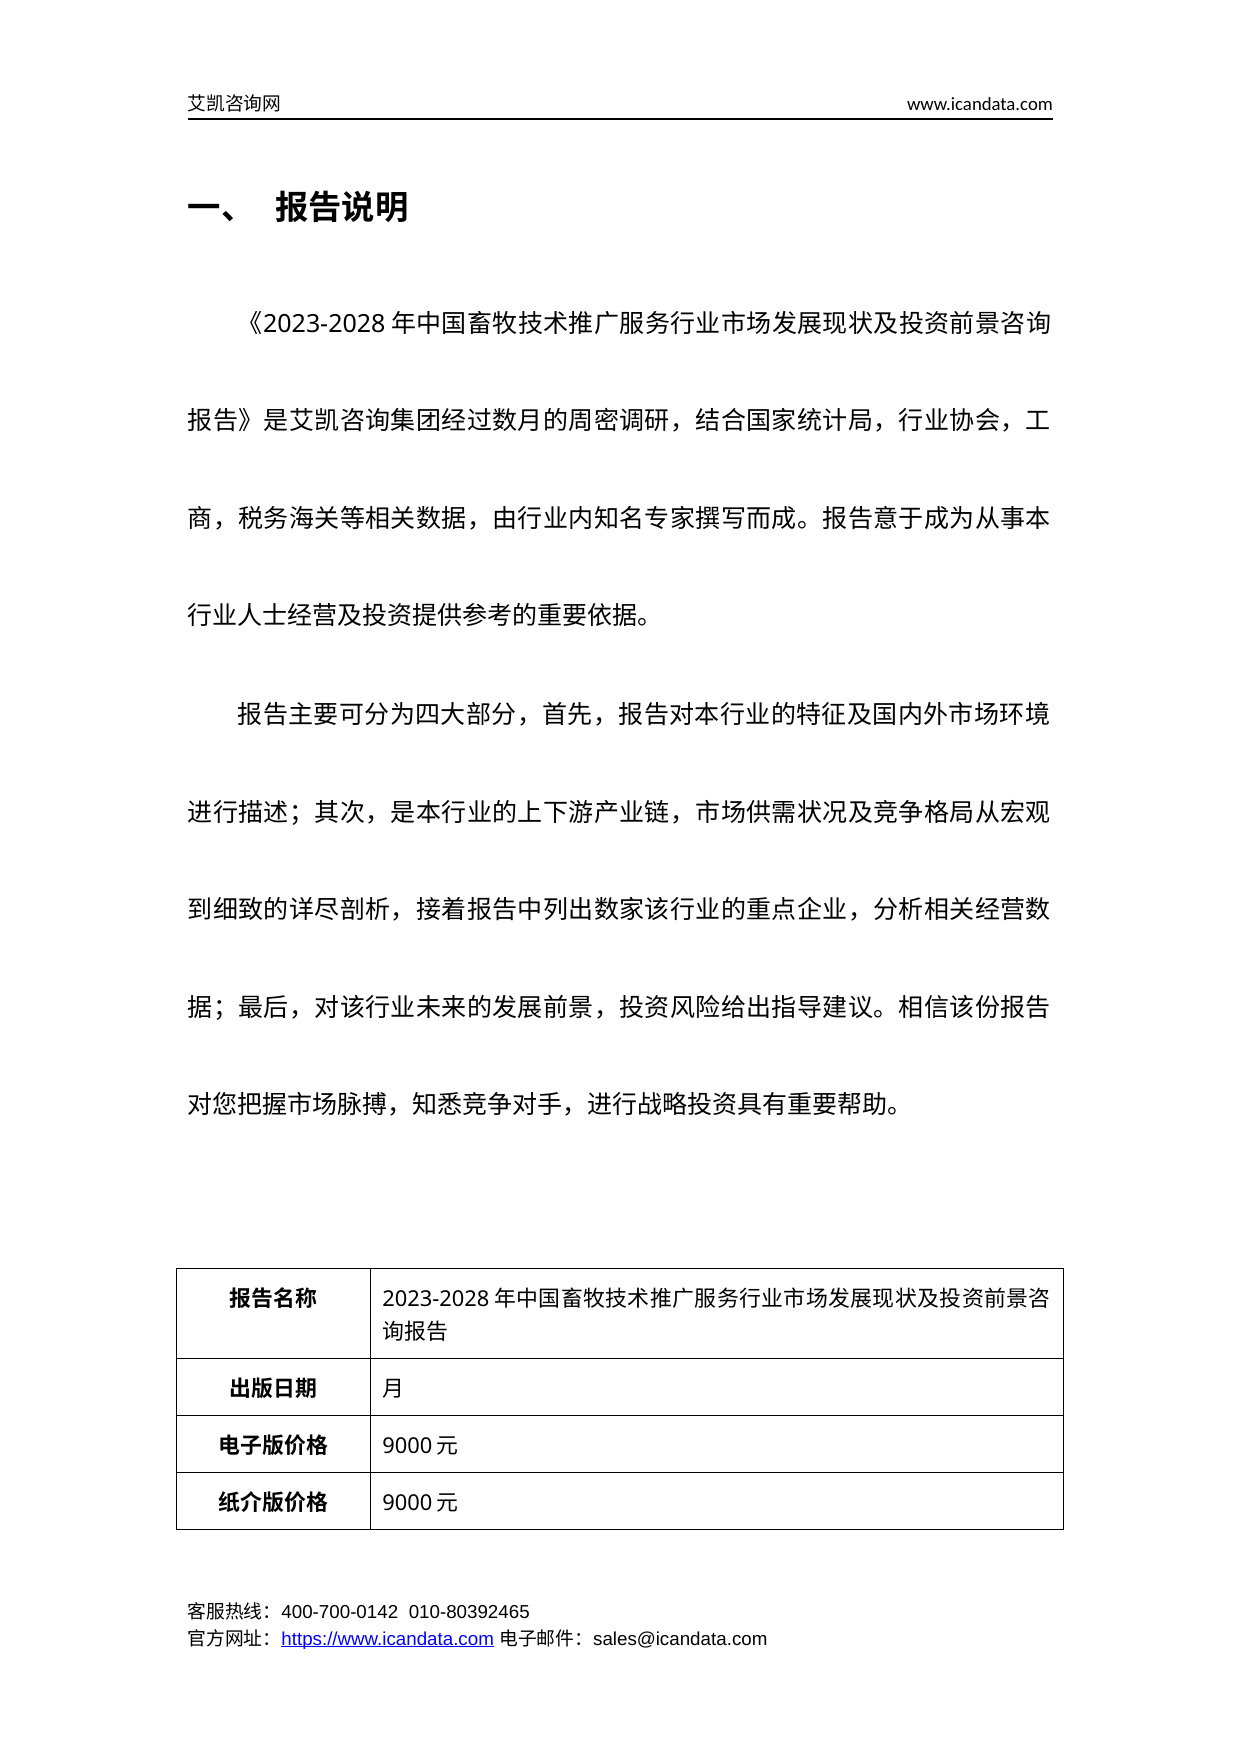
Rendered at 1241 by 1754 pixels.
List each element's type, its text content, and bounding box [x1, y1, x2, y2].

table_header 2023-2028年中国畜牧技术推广服务行业市场发展现状及投资前景咨询报告 [371, 1269, 1063, 1358]
subtitle 报告说明 [187, 172, 1053, 237]
table_cell 出版日期 [177, 1359, 370, 1415]
text 报告主要可分为四大部分，首先，报告对本行业的特征及国内外市场环境进行描述；其次，是本行业的上下游产业链，市场供需状况及竞争格局从宏观到细致的详尽剖析，接着报告中列出数家该行业的重点企业，分析相关经营数据；最后，对该行业未来的发展前景，投资风险给出指导建议。相信该份报告对您把握市场脉搏，知悉竞争对手，进行战略投资具有重要帮助。 [187, 681, 1053, 1136]
table_cell 月 [371, 1359, 1063, 1415]
table_cell 电子版价格 [177, 1416, 370, 1472]
table_cell 9000元 [371, 1473, 1063, 1529]
table_cell 9000元 [371, 1416, 1063, 1472]
table_cell 纸介版价格 [177, 1473, 370, 1529]
table_header 报告名称 [177, 1269, 370, 1358]
text 《2023-2028年中国畜牧技术推广服务行业市场发展现状及投资前景咨询报告》是艾凯咨询集团经过数月的周密调研，结合国家统计局，行业协会，工商，税务海关等相关数据，由行业内知名专家撰写而成。报告意于成为从事本行业人士经营及投资提供参考的重要依据。 [187, 289, 1053, 646]
